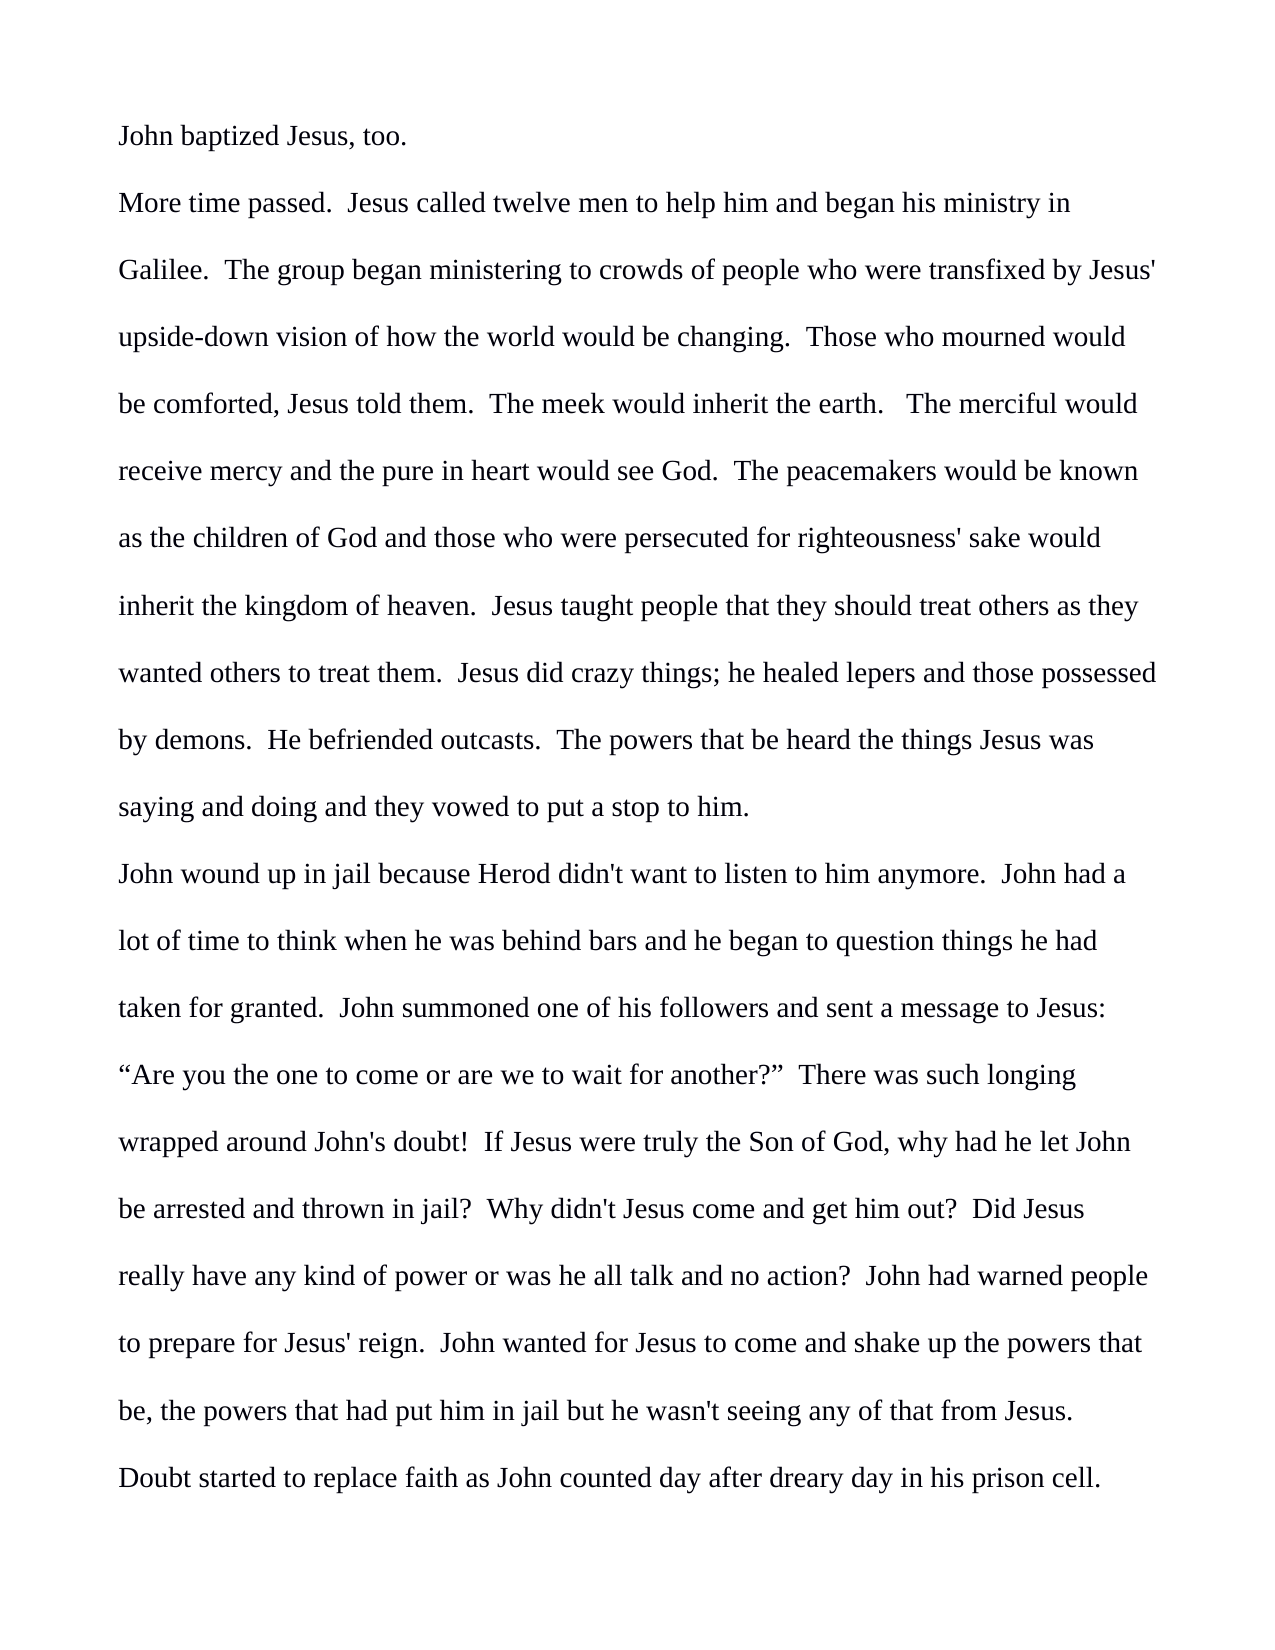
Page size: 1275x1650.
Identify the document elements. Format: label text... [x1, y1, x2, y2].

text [118, 118, 1157, 152]
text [118, 856, 1157, 1493]
text More time passed. Jesus called twelve men to help him and began his ministry in Galilee. The group began ministering to crowds of people who were transfixed by Jesus' upside-down vision of how the world would be changing. Those who mourned would be comforted, Jesus told them. The meek would inherit the earth. The merciful would receive mercy and the pure in heart would see God. The peacemakers would be known as the children of God and those who were persecuted for righteousness' sake would inherit the kingdom of heaven. Jesus taught people that they should treat others as they wanted others to treat them. Jesus did crazy things; he healed lepers and those possessed by demons. He befriended outcasts. The powers that be heard the things Jesus was saying and doing and they vowed to put a stop to him. [118, 185, 1157, 822]
